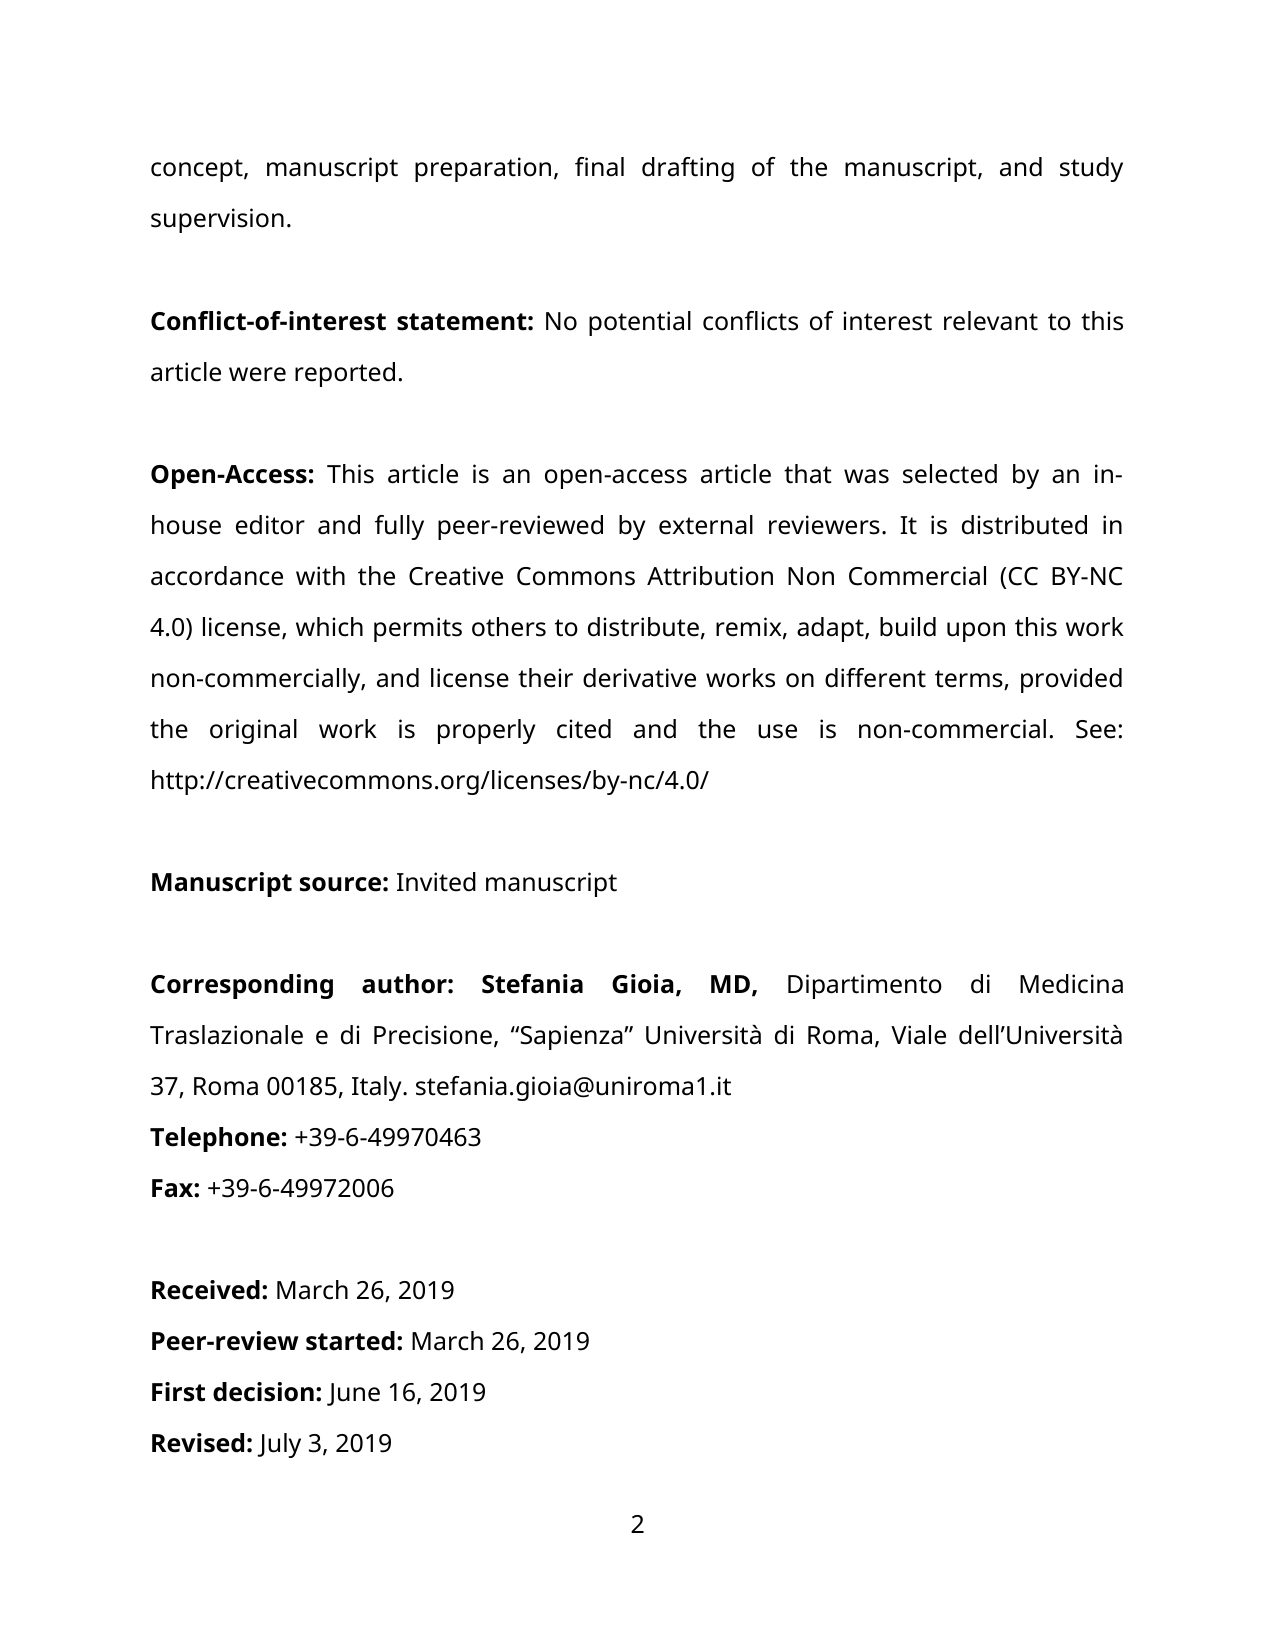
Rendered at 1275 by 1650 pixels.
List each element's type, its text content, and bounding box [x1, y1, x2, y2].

text Telephone: +39-6-49970463 [150, 1120, 1125, 1154]
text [150, 150, 1125, 235]
text Manuscript source: Invited manuscript [150, 864, 1125, 899]
text First decision: June 16, 2019 [150, 1375, 1125, 1409]
text Peer-review started: March 26, 2019 [150, 1324, 1125, 1358]
text Open-Access: This article is an open-access article that was selected by an in-house editor and fully peer-reviewed by external reviewers. It is distributed in accordance with the Creative Commons Attribution Non Commercial (CC BY-NC 4.0) license, which permits others to distribute, remix, adapt, build upon this work non-commercially, and license their derivative works on different terms, provided the original work is properly cited and the use is non-commercial. See: http://creativecommons.org/licenses/by-nc/4.0/ [150, 456, 1125, 797]
text Revised: July 3, 2019 [150, 1426, 1125, 1460]
text corresponding author: Stefania Gioia, MD, Dipartimento di Medicina Traslazionale e di Precisione, “Sapienza” Università di Roma, Viale dell’Università 37, Roma 00185, Italy. stefania.gioia@uniroma1.it [150, 967, 1125, 1103]
text Received: March 26, 2019 [150, 1273, 1125, 1307]
text Fax: +39-6-49972006 [150, 1171, 1125, 1205]
text Conflict-of-interest statement: No potential conflicts of interest relevant to this article were reported. [150, 303, 1125, 388]
